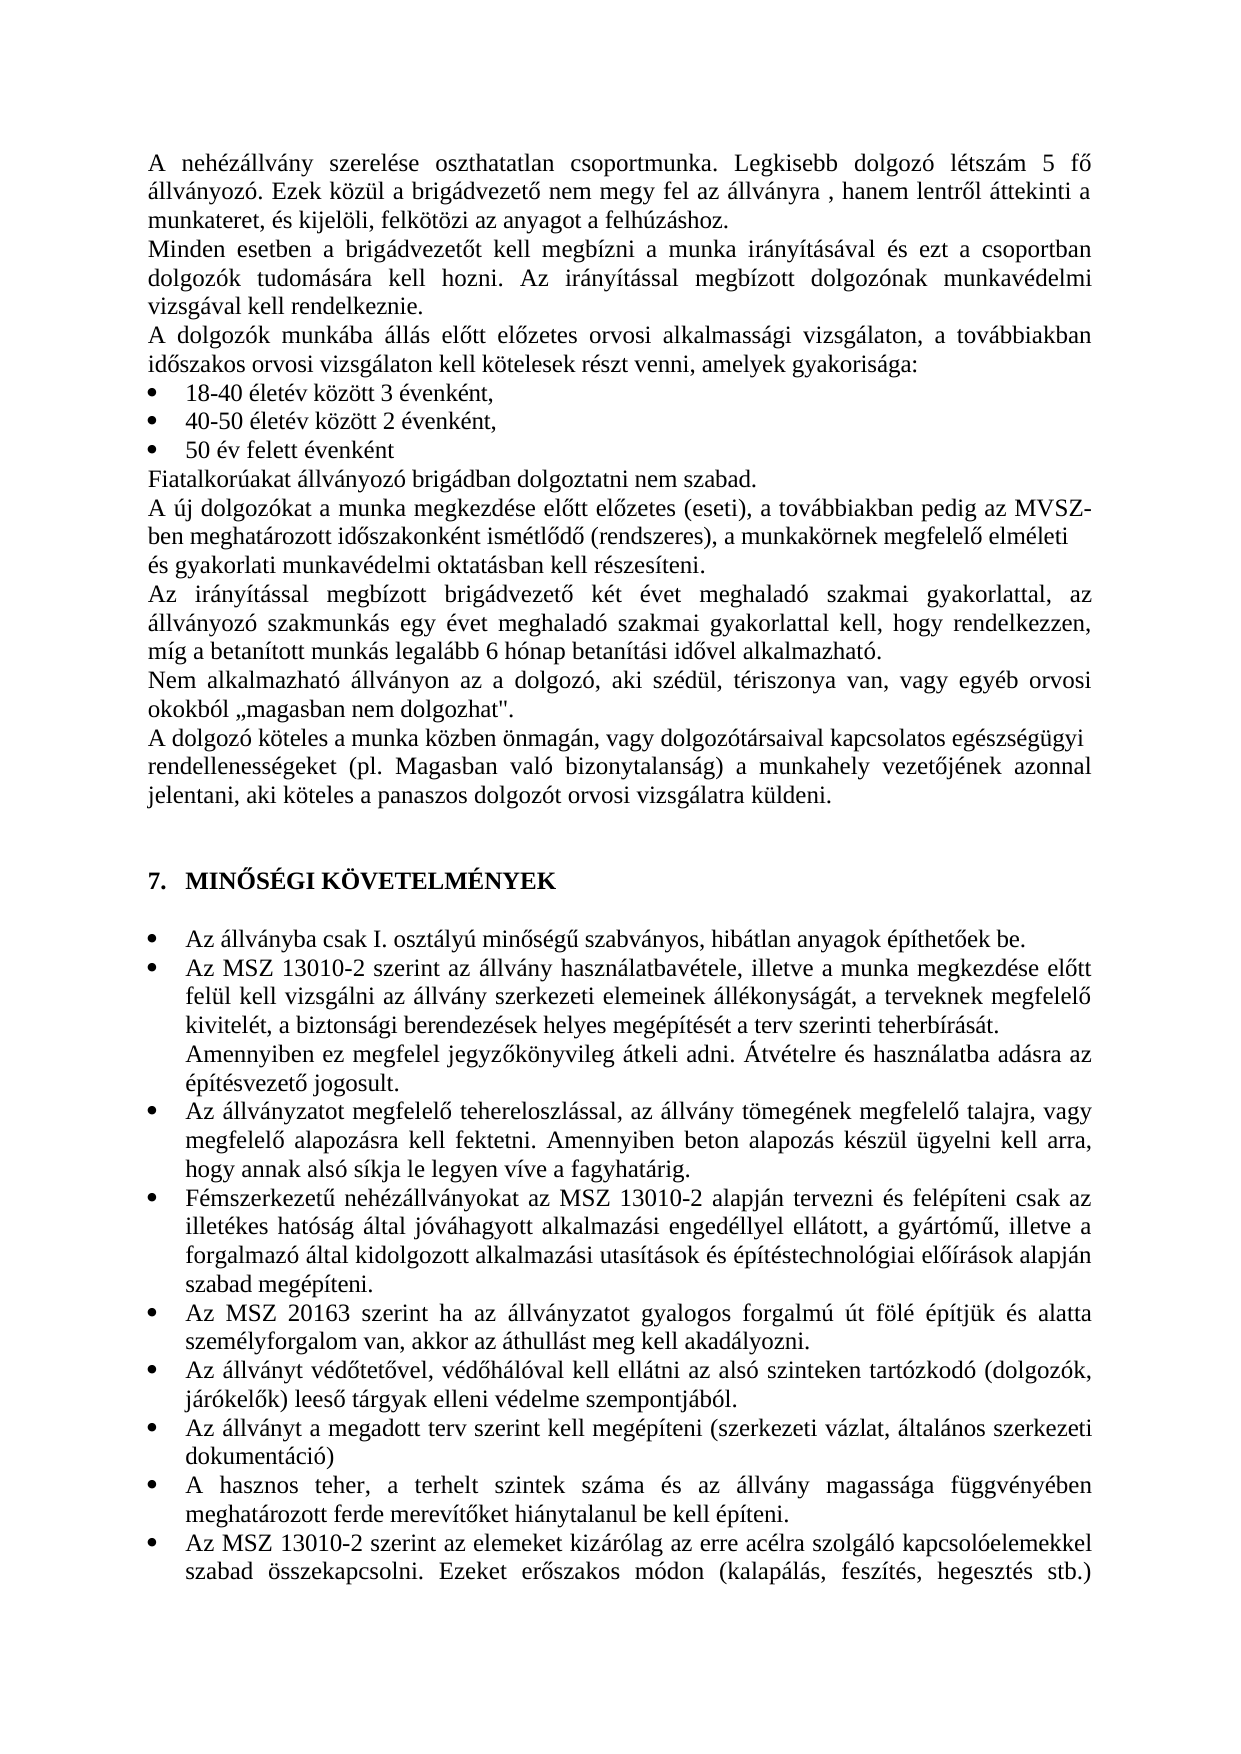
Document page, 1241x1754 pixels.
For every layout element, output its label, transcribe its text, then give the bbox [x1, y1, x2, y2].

text rendellenességeket (pl. Magasban való bizonytalanság) a munkahely vezetőjének azonnal jelentani, aki köteles a panaszos dolgozót orvosi vizsgálatra küldeni. [148, 751, 1092, 809]
list A hasznos teher, a terhelt szintek száma és az állvány magassága függvényében meghatározott ferde merevítőket hiánytalanul be kell építeni. [148, 1470, 1092, 1528]
list Az MSZ 20163 szerint ha az állványzatot gyalogos forgalmú út fölé építjük és alatta személyforgalom van, akkor az áthullást meg kell akadályozni. [148, 1298, 1092, 1355]
list 50 év felett évenként [148, 435, 1092, 464]
text A dolgozók munkába állás előtt előzetes orvosi alkalmassági vizsgálaton, a továbbiakban időszakos orvosi vizsgálaton kell kötelesek részt venni, amelyek gyakorisága: [148, 320, 1092, 378]
list Az állványt védőtetővel, védőhálóval kell ellátni az alsó szinteken tartózkodó (dolgozók, járókelők) leeső tárgyak elleni védelme szempontjából. [148, 1355, 1092, 1413]
list Amennyiben ez megfelel jegyzőkönyvileg átkeli adni. Átvételre és használatba adásra az építésvezető jogosult. [185, 1039, 1092, 1096]
text A nehézállvány szerelése oszthatatlan csoportmunka. Legkisebb dolgozó létszám 5 fő állványozó. Ezek közül a brigádvezető nem megy fel az állványra , hanem lentről áttekinti a munkateret, és kijelöli, felkötözi az anyagot a felhúzáshoz. [148, 148, 1092, 234]
list 40-50 életév között 2 évenként, [148, 406, 1092, 435]
list 18-40 életév között 3 évenként, [148, 378, 1092, 406]
list Fémszerkezetű nehézállványokat az MSZ 13010-2 alapján tervezni és felépíteni csak az illetékes hatóság által jóváhagyott alkalmazási engedéllyel ellátott, a gyártómű, illetve a forgalmazó által kidolgozott alkalmazási utasítások és építéstechnológiai előírások alapján szabad megépíteni. [148, 1183, 1092, 1298]
text Fiatalkorúakat állványozó brigádban dolgoztatni nem szabad. [148, 464, 1092, 493]
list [148, 1528, 1092, 1585]
list Minőségi követelmények [148, 866, 1092, 895]
list Az állványt a megadott terv szerint kell megépíteni (szerkezeti vázlat, általános szerkezeti dokumentáció) [148, 1413, 1092, 1470]
list Az állványba csak I. osztályú minőségű szabványos, hibátlan anyagok építhetőek be. [148, 924, 1092, 953]
text és gyakorlati munkavédelmi oktatásban kell részesíteni. [148, 550, 1092, 579]
text Az irányítással megbízott brigádvezető két évet meghaladó szakmai gyakorlattal, az állványozó szakmunkás egy évet meghaladó szakmai gyakorlattal kell, hogy rendelkezzen, míg a betanított munkás legalább 6 hónap betanítási idővel alkalmazható. [148, 579, 1092, 665]
list Az állványzatot megfelelő tehereloszlással, az állvány tömegének megfelelő talajra, vagy megfelelő alapozásra kell fektetni. Amennyiben beton alapozás készül ügyelni kell arra, hogy annak alsó síkja le legyen víve a fagyhatárig. [148, 1096, 1092, 1183]
text A dolgozó köteles a munka közben önmagán, vagy dolgozótársaival kapcsolatos egészségügyi [148, 723, 1092, 751]
list Az MSZ 13010-2 szerint az állvány használatbavétele, illetve a munka megkezdése előtt felül kell vizsgálni az állvány szerkezeti elemeinek állékonyságát, a terveknek megfelelő kivitelét, a biztonsági berendezések helyes megépítését a terv szerinti teherbírását. [148, 953, 1092, 1039]
text A új dolgozókat a munka megkezdése előtt előzetes (eseti), a továbbiakban pedig az MVSZ-ben meghatározott időszakonként ismétlődő (rendszeres), a munkakörnek megfelelő elméleti [148, 493, 1092, 550]
text Minden esetben a brigádvezetőt kell megbízni a munka irányításával és ezt a csoportban dolgozók tudomására kell hozni. Az irányítással megbízott dolgozónak munkavédelmi vizsgával kell rendelkeznie. [148, 234, 1092, 320]
text Nem alkalmazható állványon az a dolgozó, aki szédül, tériszonya van, vagy egyéb orvosi okokból „magasban nem dolgozhat". [148, 665, 1092, 723]
